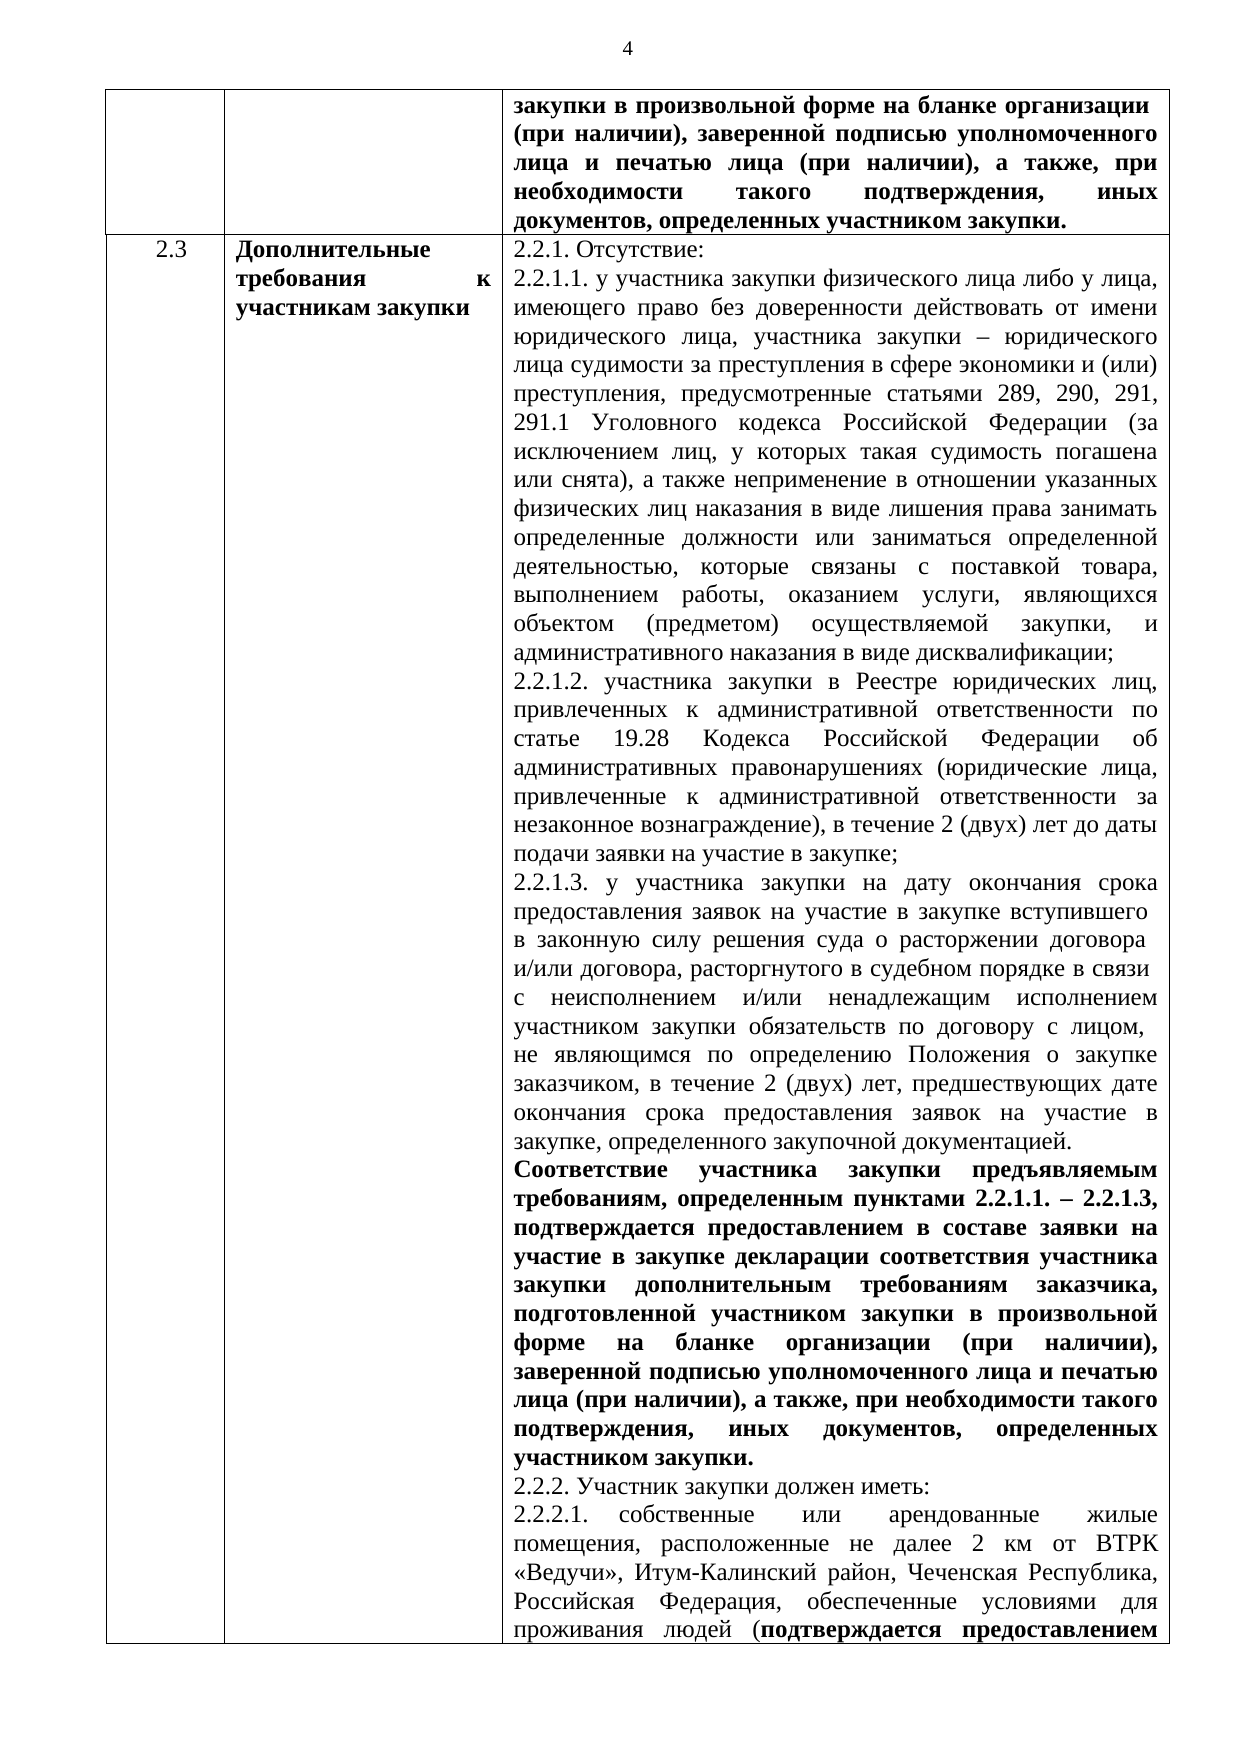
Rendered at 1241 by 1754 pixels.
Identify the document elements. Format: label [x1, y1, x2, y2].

table_cell [503, 235, 1169, 1643]
table_cell [225, 90, 502, 233]
table_cell [503, 90, 1169, 233]
table_cell [225, 235, 502, 1643]
table_cell [107, 235, 224, 1643]
table_cell [106, 90, 224, 233]
